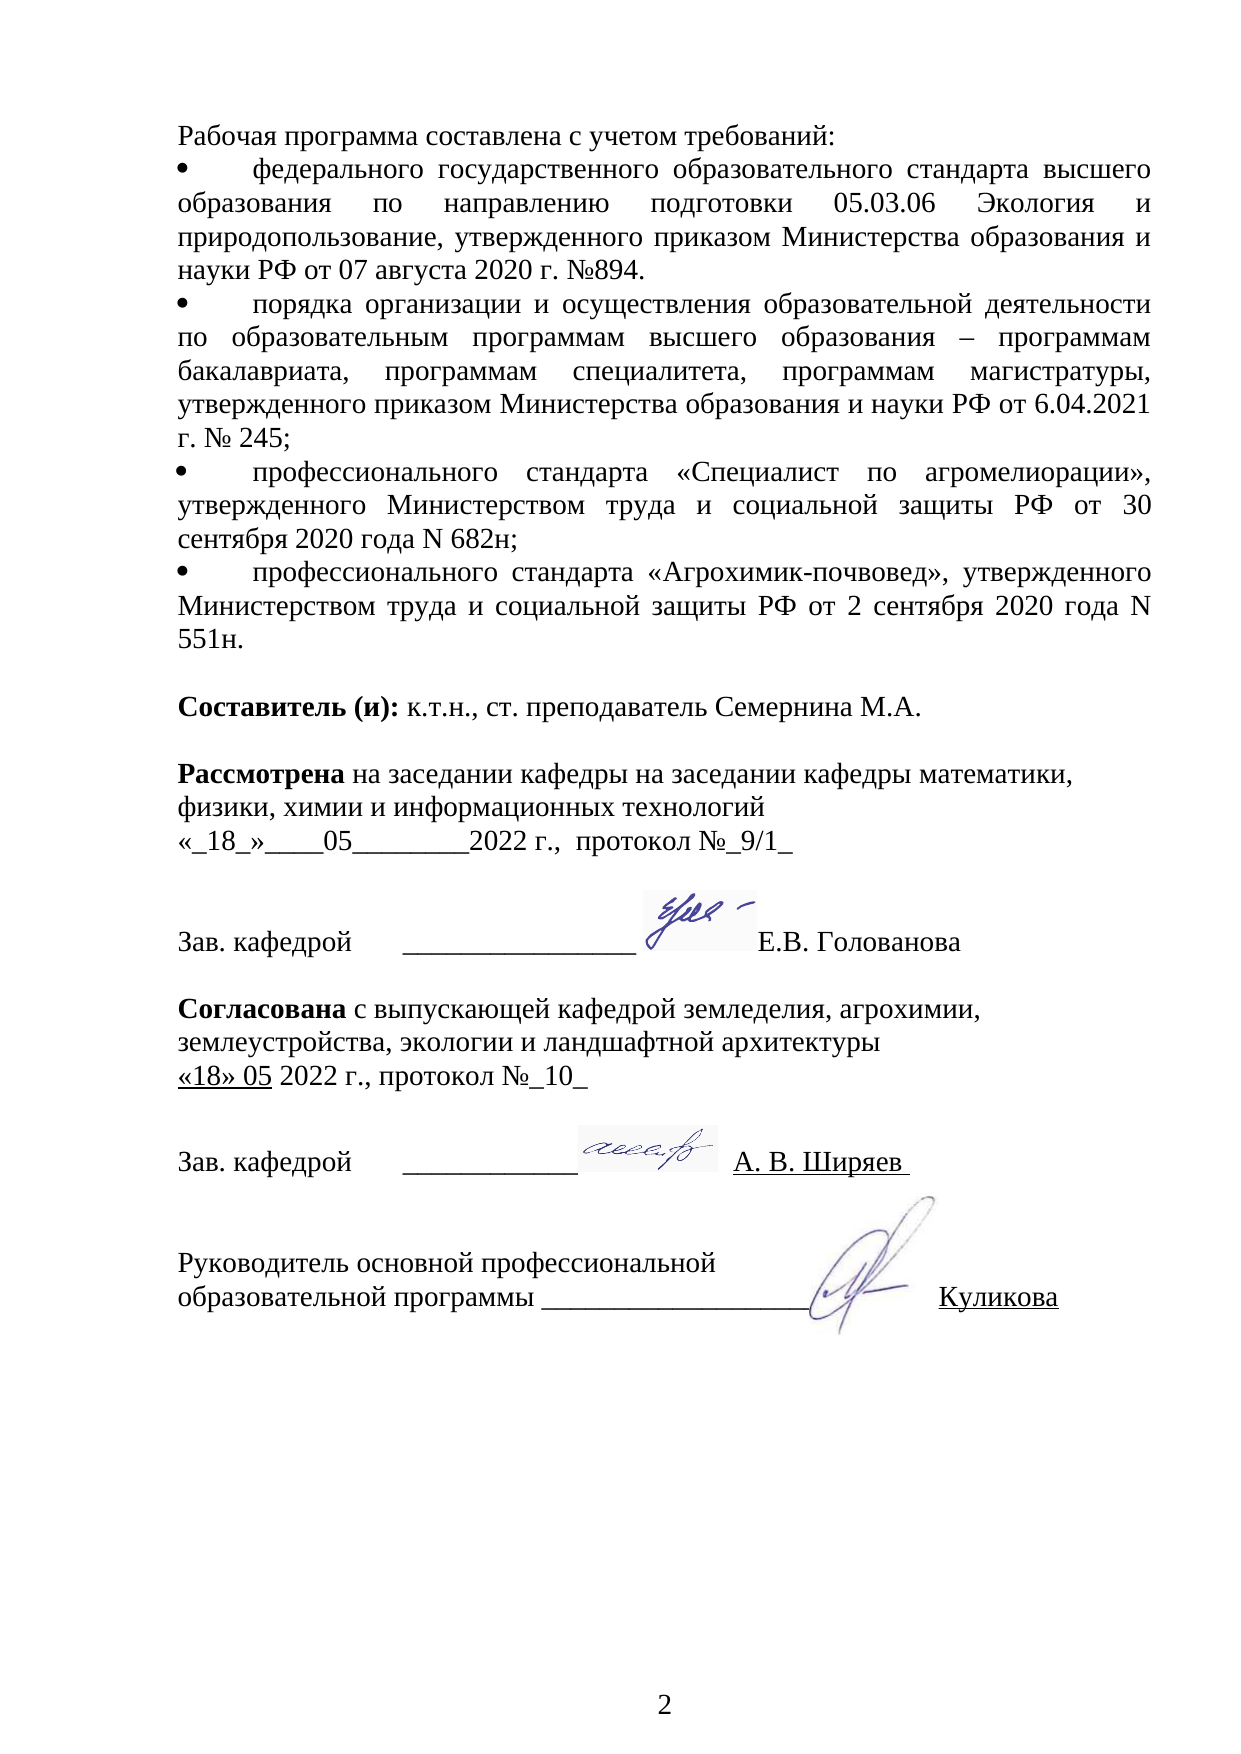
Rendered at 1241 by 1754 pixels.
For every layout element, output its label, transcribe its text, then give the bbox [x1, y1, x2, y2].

text Рабочая программа составлена с учетом требований: [177, 118, 1152, 152]
text Согласована с выпускающей кафедрой земледелия, агрохимии, землеустройства, экологии и ландшафтной архитектуры [177, 991, 1152, 1058]
text Рассмотрена на заседании кафедры на заседании кафедры математики, физики, химии и информационных технологий [177, 756, 1152, 823]
text «_18_»____05________2022 г., протокол №_9/1_ [177, 823, 1152, 856]
text Зав. кафедрой ____________ А. В. Ширяев [177, 1125, 1152, 1178]
list порядка организации и осуществления образовательной деятельности по образовательным программам высшего образования – программам бакалавриата, программам специалитета, программам магистратуры, утвержденного приказом Министерства образования и науки РФ от 6.04.2021 г. № 245; [177, 286, 1152, 454]
picture [809, 1192, 939, 1337]
text Составитель (и): к.т.н., ст. преподаватель Семернина М.А. [177, 689, 1152, 722]
list профессионального стандарта «Специалист по агромелиорации», утвержденного Министерством труда и социальной защиты РФ от 30 сентября 2020 года N 682н; [176, 454, 1152, 554]
list профессионального стандарта «Агрохимик-почвовед», утвержденного Министерством труда и социальной защиты РФ от 2 сентября 2020 года N 551н. [177, 554, 1152, 655]
list федерального государственного образовательного стандарта высшего образования по направлению подготовки 05.03.06 Экология и природопользование, утвержденного приказом Министерства образования и науки РФ от 07 августа 2020 г. №894. [177, 152, 1152, 286]
text Зав. кафедрой ________________ Е.В. Голованова [177, 890, 1152, 957]
text «18» 05 2022 г., протокол №_10_ [177, 1058, 1152, 1091]
